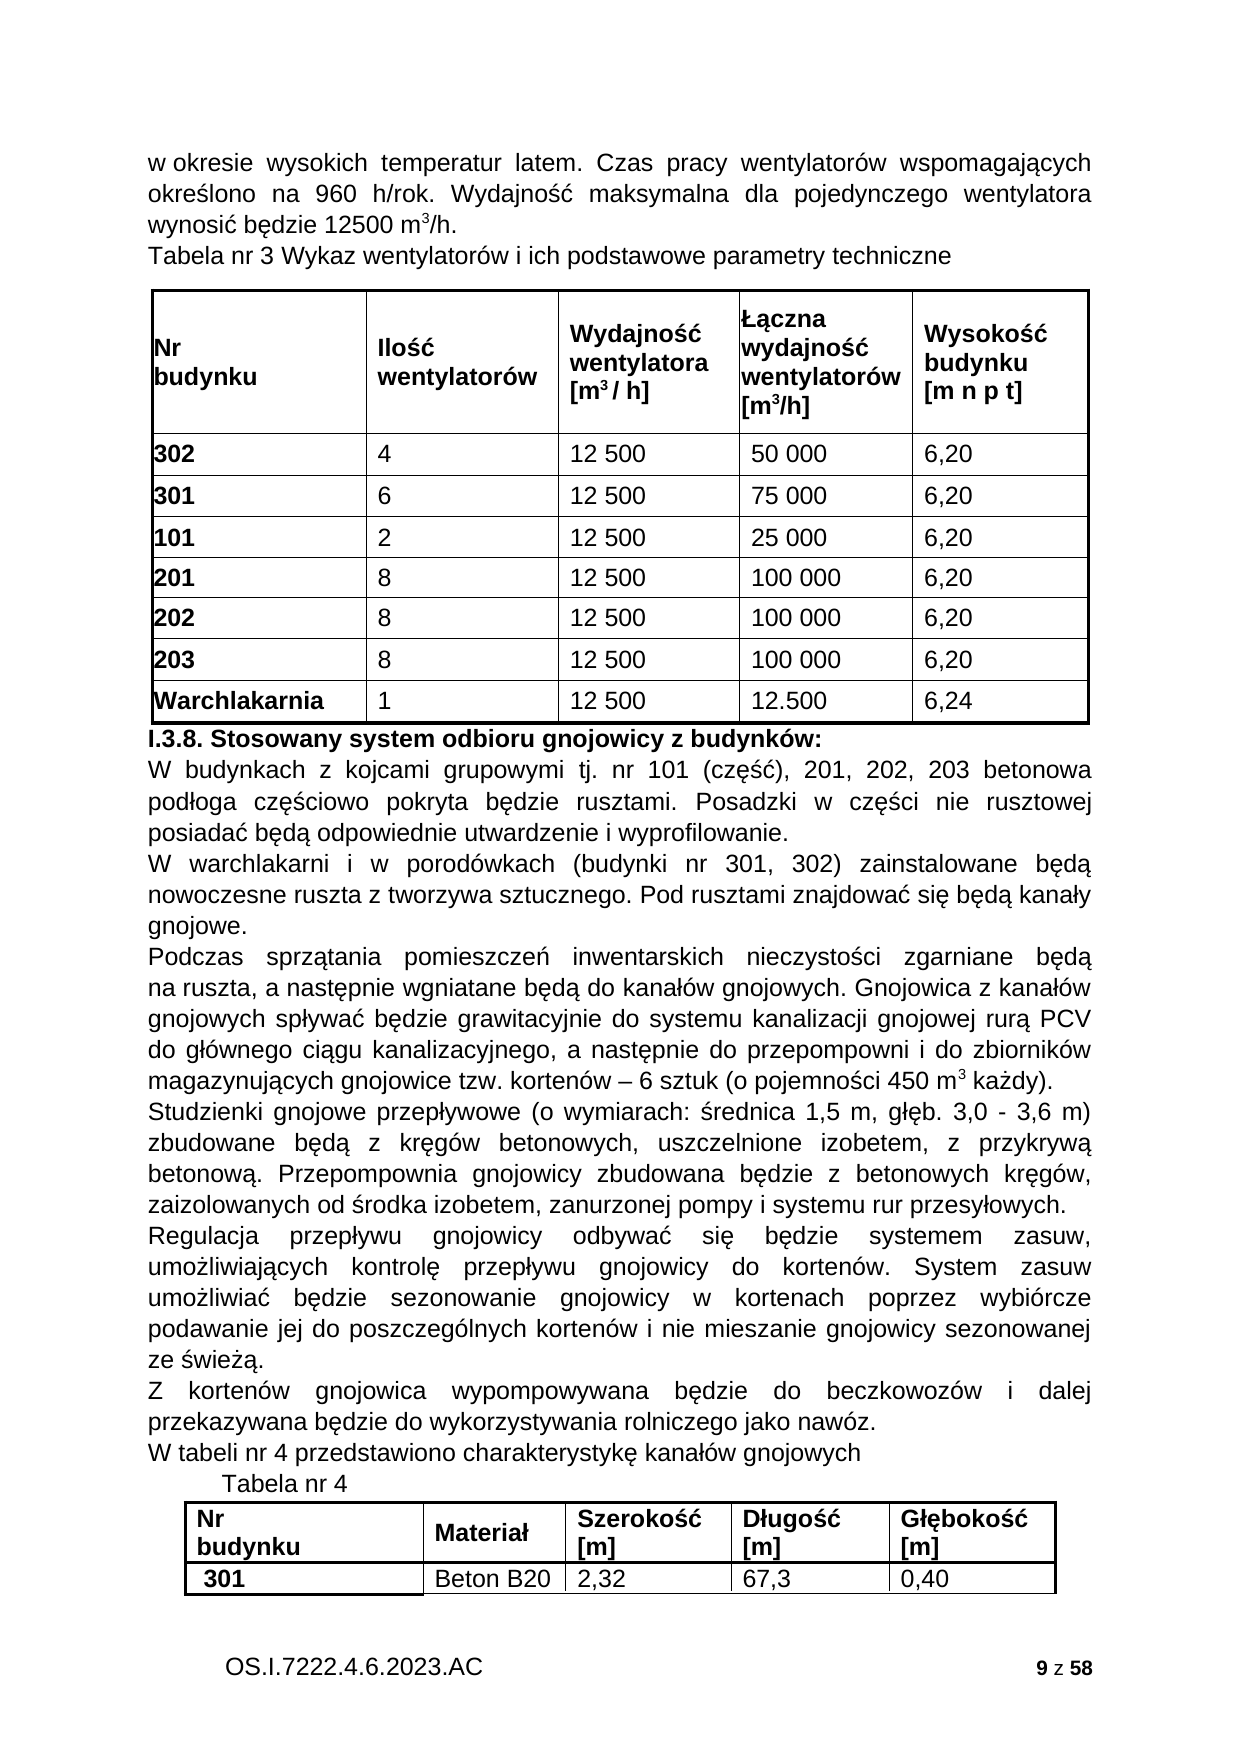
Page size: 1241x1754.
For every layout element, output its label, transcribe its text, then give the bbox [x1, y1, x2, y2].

table_cell 12 500 [559, 517, 739, 557]
table_header Wysokość budynku [m n p t] [913, 292, 1087, 432]
table_cell 301 [154, 476, 366, 516]
table_cell 203 [154, 639, 366, 680]
table_cell 101 [154, 517, 366, 557]
table_cell 67,3 [731, 1564, 889, 1593]
table_cell 6,24 [913, 681, 1087, 721]
table_header Materiał [424, 1504, 565, 1561]
table_cell 6,20 [913, 476, 1087, 516]
table_cell 6 [367, 476, 558, 516]
table_cell 0,40 [889, 1564, 1054, 1593]
table_cell 75 000 [740, 476, 912, 516]
table_header Szerokość [m] [566, 1504, 731, 1561]
table_cell 8 [367, 558, 558, 597]
table_header Głębokość [m] [890, 1504, 1054, 1561]
text W budynkach z kojcami grupowymi tj. nr 101 (część), 201, 202, 203 betonowa podłoga częściowo pokryta będzie rusztami. Posadzki w części nie rusztowej posiadać będą odpowiednie utwardzenie i wyprofilowanie. [148, 756, 1093, 846]
table_cell 8 [367, 598, 558, 638]
table_cell 8 [367, 639, 558, 680]
table_header Ilość wentylatorów [367, 292, 558, 432]
text I.3.8. Stosowany system odbioru gnojowicy z budynków: [148, 724, 1093, 753]
table_cell 6,20 [913, 639, 1087, 680]
table_cell 6,20 [913, 558, 1087, 597]
table_cell 301 [187, 1564, 423, 1593]
table_cell 1 [367, 681, 558, 721]
table_cell 6,20 [913, 434, 1087, 475]
table_cell 25 000 [740, 517, 912, 557]
text Z kortenów gnojowica wypompowywana będzie do beczkowozów i dalej przekazywana będzie do wykorzystywania rolniczego jako nawóz. [148, 1376, 1093, 1436]
table_header Nr budynku [154, 292, 366, 432]
text W tabeli nr 4 przedstawiono charakterystykę kanałów gnojowych [148, 1438, 1093, 1467]
table_cell 12 500 [559, 598, 739, 638]
table_header Wydajność wentylatora [m3 / h] [559, 292, 739, 432]
text Studzienki gnojowe przepływowe (o wymiarach: średnica 1,5 m, głęb. 3,0 - 3,6 m) zbudowane będą z kręgów betonowych, uszczelnione izobetem, z przykrywą betonową. Przepompownia gnojowicy zbudowana będzie z betonowych kręgów, zaizolowanych od środka izobetem, zanurzonej pompy i systemu rur przesyłowych. [148, 1097, 1093, 1219]
table_cell 100 000 [740, 558, 912, 597]
text Tabela nr 4 [148, 1469, 1093, 1498]
table_cell 201 [154, 558, 366, 597]
table_cell 12 500 [559, 558, 739, 597]
table_cell 12 500 [559, 476, 739, 516]
table_cell 4 [367, 434, 558, 475]
table_cell 12.500 [740, 681, 912, 721]
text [148, 148, 1093, 238]
table_cell Beton B20 [424, 1564, 566, 1593]
table_cell 100 000 [740, 639, 912, 680]
table_header Nr budynku [187, 1504, 423, 1561]
table_cell 2 [367, 517, 558, 557]
table_cell 202 [154, 598, 366, 638]
table_header Długość [m] [732, 1504, 889, 1561]
table_cell 12 500 [559, 434, 739, 475]
table_cell 6,20 [913, 598, 1087, 638]
table_header Łączna wydajność wentylatorów [m3/h] [740, 292, 912, 432]
text Tabela nr 3 Wykaz wentylatorów i ich podstawowe parametry techniczne [148, 241, 1093, 269]
text Regulacja przepływu gnojowicy odbywać się będzie systemem zasuw, umożliwiających kontrolę przepływu gnojowicy do kortenów. System zasuw umożliwiać będzie sezonowanie gnojowicy w kortenach poprzez wybiórcze podawanie jej do poszczególnych kortenów i nie mieszanie gnojowicy sezonowanej ze świeżą. [148, 1221, 1093, 1374]
table_cell 12 500 [559, 639, 739, 680]
table_cell 2,32 [566, 1564, 731, 1593]
text W warchlakarni i w porodówkach (budynki nr 301, 302) zainstalowane będą nowoczesne ruszta z tworzywa sztucznego. Pod rusztami znajdować się będą kanały gnojowe. [148, 849, 1093, 939]
table_cell 302 [154, 434, 366, 475]
table_cell 6,20 [913, 517, 1087, 557]
table_cell 50 000 [740, 434, 912, 475]
table_cell 12 500 [559, 681, 739, 721]
text Podczas sprzątania pomieszczeń inwentarskich nieczystości zgarniane będą na ruszta, a następnie wgniatane będą do kanałów gnojowych. Gnojowica z kanałów gnojowych spływać będzie grawitacyjnie do systemu kanalizacji gnojowej rurą PCV do głównego ciągu kanalizacyjnego, a następnie do przepompowni i do zbiorników magazynujących gnojowice tzw. kortenów – 6 sztuk (o pojemności każdy). [148, 942, 1093, 1095]
table_cell 100 000 [740, 598, 912, 638]
table_cell Warchlakarnia [154, 681, 366, 721]
